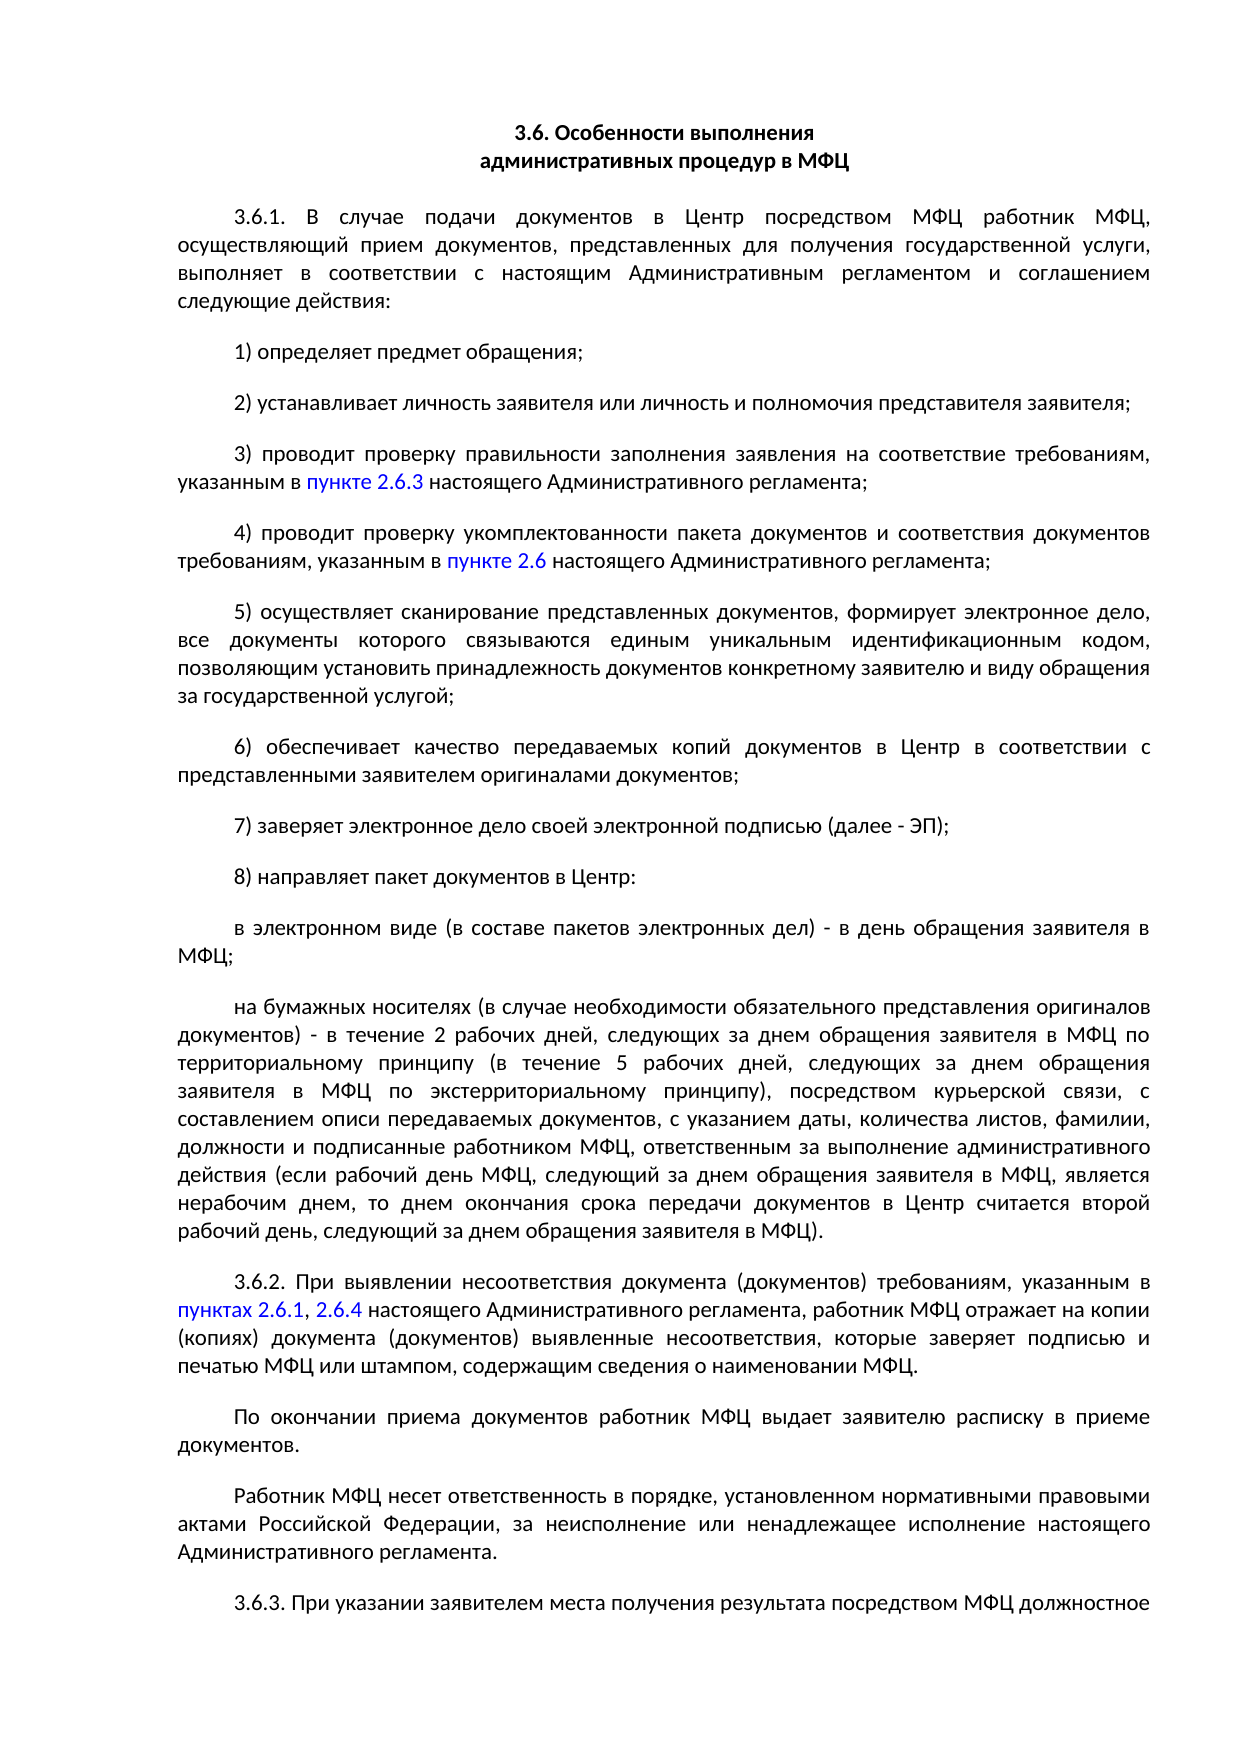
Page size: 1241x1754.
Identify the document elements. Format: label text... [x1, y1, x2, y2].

text 6) обеспечивает качество передаваемых копий документов в Центр в соответствии с представленными заявителем оригиналами документов; [177, 732, 1152, 788]
title 3.6. Особенности выполнения [177, 118, 1152, 146]
title административных процедур в МФЦ [177, 146, 1152, 174]
text 1) определяет предмет обращения; [177, 337, 1152, 365]
text в электронном виде (в составе пакетов электронных дел) - в день обращения заявителя в МФЦ; [177, 913, 1152, 969]
text 3) проводит проверку правильности заполнения заявления на соответствие требованиям, указанным в пункте 2.6.3 настоящего Административного регламента; [177, 439, 1152, 495]
text Работник МФЦ несет ответственность в порядке, установленном нормативными правовыми актами Российской Федерации, за неисполнение или ненадлежащее исполнение настоящего Административного регламента. [177, 1481, 1152, 1565]
text 3.6.1. В случае подачи документов в Центр посредством МФЦ работник МФЦ, осуществляющий прием документов, представленных для получения государственной услуги, выполняет в соответствии с настоящим Административным регламентом и соглашением следующие действия: [177, 202, 1152, 314]
text 3.6.2. При выявлении несоответствия документа (документов) требованиям, указанным в пунктах 2.6.1, 2.6.4 настоящего Административного регламента, работник МФЦ отражает на копии (копиях) документа (документов) выявленные несоответствия, которые заверяет подписью и печатью МФЦ или штампом, содержащим сведения о наименовании МФЦ. [177, 1267, 1152, 1379]
text на бумажных носителях (в случае необходимости обязательного представления оригиналов документов) - в течение 2 рабочих дней, следующих за днем обращения заявителя в МФЦ по территориальному принципу (в течение 5 рабочих дней, следующих за днем обращения заявителя в МФЦ по экстерриториальному принципу), посредством курьерской связи, с составлением описи передаваемых документов, с указанием даты, количества листов, фамилии, должности и подписанные работником МФЦ, ответственным за выполнение административного действия (если рабочий день МФЦ, следующий за днем обращения заявителя в МФЦ, является нерабочим днем, то днем окончания срока передачи документов в Центр считается второй рабочий день, следующий за днем обращения заявителя в МФЦ). [177, 992, 1152, 1244]
text 2) устанавливает личность заявителя или личность и полномочия представителя заявителя; [177, 388, 1152, 416]
text 8) направляет пакет документов в Центр: [177, 862, 1152, 890]
text По окончании приема документов работник МФЦ выдает заявителю расписку в приеме документов. [177, 1402, 1152, 1458]
text 5) осуществляет сканирование представленных документов, формирует электронное дело, все документы которого связываются единым уникальным идентификационным кодом, позволяющим установить принадлежность документов конкретному заявителю и виду обращения за государственной услугой; [177, 597, 1152, 709]
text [177, 1588, 1152, 1616]
text 7) заверяет электронное дело своей электронной подписью (далее - ЭП); [177, 811, 1152, 839]
text 4) проводит проверку укомплектованности пакета документов и соответствия документов требованиям, указанным в пункте 2.6 настоящего Административного регламента; [177, 518, 1152, 574]
